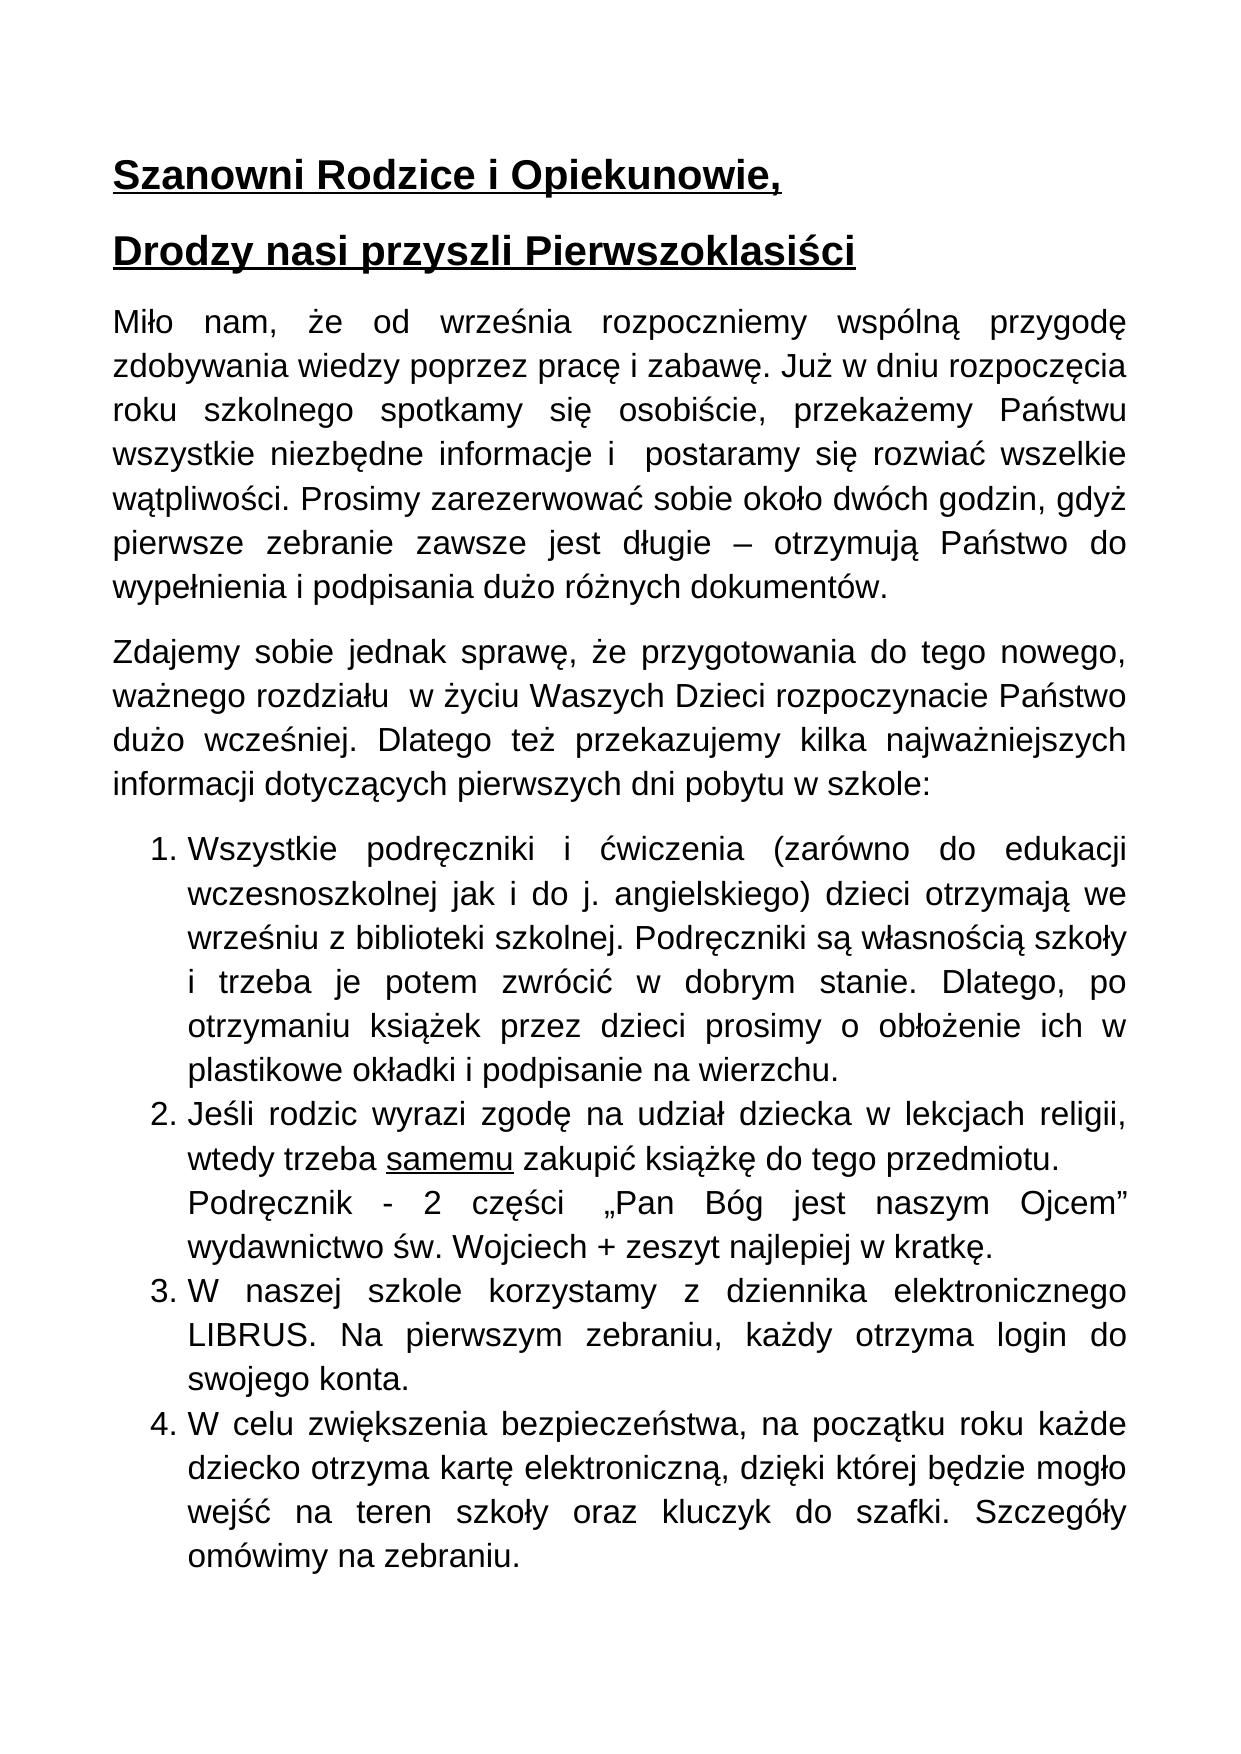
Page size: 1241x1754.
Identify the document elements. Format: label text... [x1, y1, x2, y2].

list W celu zwiększenia bezpieczeństwa, na początku roku każde dziecko otrzyma kartę elektroniczną, dzięki której będzie mogło wejść na teren szkoły oraz kluczyk do szafki. Szczegóły omówimy na zebraniu. [150, 1403, 1128, 1574]
text Szanowni Rodzice i Opiekunowie, [112, 150, 1128, 198]
list Jeśli rodzic wyrazi zgodę na udział dziecka w lekcjach religii, wtedy trzeba samemu zakupić książkę do tego przedmiotu. [150, 1094, 1128, 1177]
text Miło nam, że od września rozpoczniemy wspólną przygodę zdobywania wiedzy poprzez pracę i zabawę. Już w dniu rozpoczęcia roku szkolnego spotkamy się osobiście, przekażemy Państwu wszystkie niezbędne informacje i postaramy się rozwiać wszelkie wątpliwości. Prosimy zarezerwować sobie około dwóch godzin, gdyż pierwsze zebranie zawsze jest długie – otrzymują Państwo do wypełnienia i podpisania dużo różnych dokumentów. [112, 302, 1128, 605]
text Zdajemy sobie jednak sprawę, że przygotowania do tego nowego, ważnego rozdziału w życiu Waszych Dzieci rozpoczynacie Państwo dużo wcześniej. Dlatego też przekazujemy kilka najważniejszych informacji dotyczących pierwszych dni pobytu w szkole: [112, 632, 1128, 803]
list W naszej szkole korzystamy z dziennika elektronicznego LIBRUS. Na pierwszym zebraniu, każdy otrzyma login do swojego konta. [150, 1271, 1128, 1398]
list Podręcznik - 2 części „Pan Bóg jest naszym Ojcem” wydawnictwo św. Wojciech + zeszyt najlepiej w kratkę. [187, 1183, 1128, 1265]
list Wszystkie podręczniki i ćwiczenia (zarówno do edukacji wczesnoszkolnej jak i do j. angielskiego) dzieci otrzymają we wrześniu z biblioteki szkolnej. Podręczniki są własnością szkoły i trzeba je potem zwrócić w dobrym stanie. Dlatego, po otrzymaniu książek przez dzieci prosimy o obłożenie ich w plastikowe okładki i podpisanie na wierzchu. [150, 829, 1128, 1089]
text Drodzy nasi przyszli Pierwszoklasiści [112, 226, 1128, 274]
